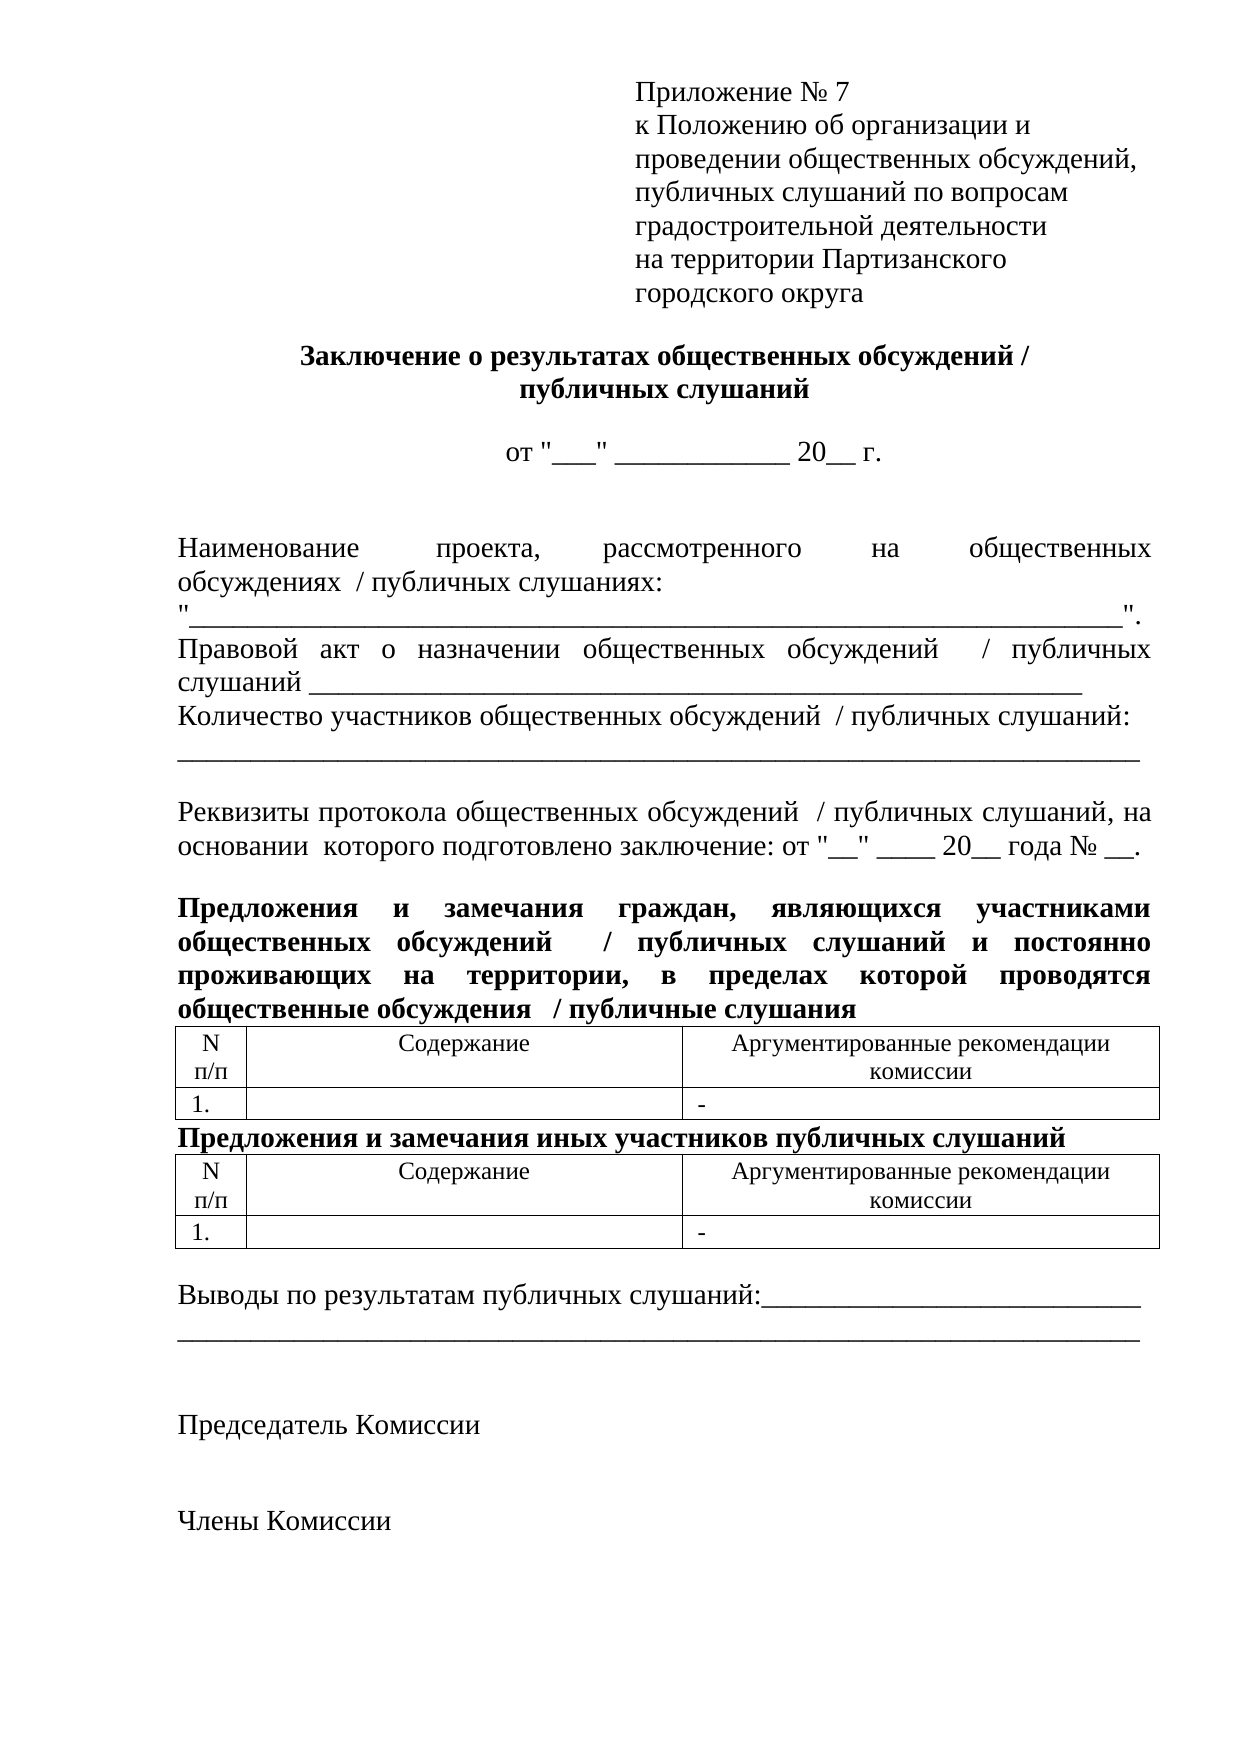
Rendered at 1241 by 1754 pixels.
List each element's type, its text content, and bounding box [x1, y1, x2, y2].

table_cell [247, 1216, 682, 1248]
table_cell 1. [176, 1088, 246, 1119]
text Предложения и замечания граждан, являющихся участниками общественных обсуждений / публичных слушаний и постоянно проживающих на территории, в пределах которой проводятся общественные обсуждения / публичные слушания [177, 890, 1152, 1024]
table_cell - [683, 1088, 1159, 1119]
table_cell Аргументированные рекомендации комиссии [683, 1155, 1159, 1215]
table_cell 1. [176, 1216, 246, 1248]
text от "___" ____________ 20__ г. [177, 434, 1152, 467]
table_cell Содержание [247, 1027, 682, 1087]
table_cell N п/п [176, 1155, 246, 1215]
text Приложение № 7 к Положению об организации и проведении общественных обсуждений, публичных слушаний по вопросам градостроительной деятельности на территории Партизанского городского округа [635, 74, 1152, 308]
text Члены Комиссии [177, 1470, 1152, 1537]
text Правовой акт о назначении общественных обсуждений / публичных слушаний _____________________________________________________ [177, 631, 1152, 698]
text Заключение о результатах общественных обсуждений / [177, 338, 1152, 371]
text Предложения и замечания иных участников публичных слушаний [177, 1120, 1152, 1153]
text публичных слушаний [177, 371, 1152, 405]
table_cell Аргументированные рекомендации комиссии [683, 1027, 1159, 1087]
text "________________________________________________________________". [177, 597, 1152, 631]
table_cell N п/п [176, 1027, 246, 1087]
text Количество участников общественных обсуждений / публичных слушаний: __________________________________________________________________ [177, 698, 1152, 765]
table_cell Содержание [247, 1155, 682, 1215]
table_cell [247, 1088, 682, 1119]
text Выводы по результатам публичных слушаний:__________________________ __________________________________________________________________ [177, 1277, 1152, 1344]
text Председатель Комиссии [177, 1374, 1152, 1441]
text Реквизиты протокола общественных обсуждений / публичных слушаний, на основании которого подготовлено заключение: от "__" ____ 20__ года № __. [177, 794, 1152, 861]
text Наименование проекта, рассмотренного на общественных обсуждениях / публичных слушаниях: [177, 497, 1152, 597]
table_cell - [683, 1216, 1159, 1248]
